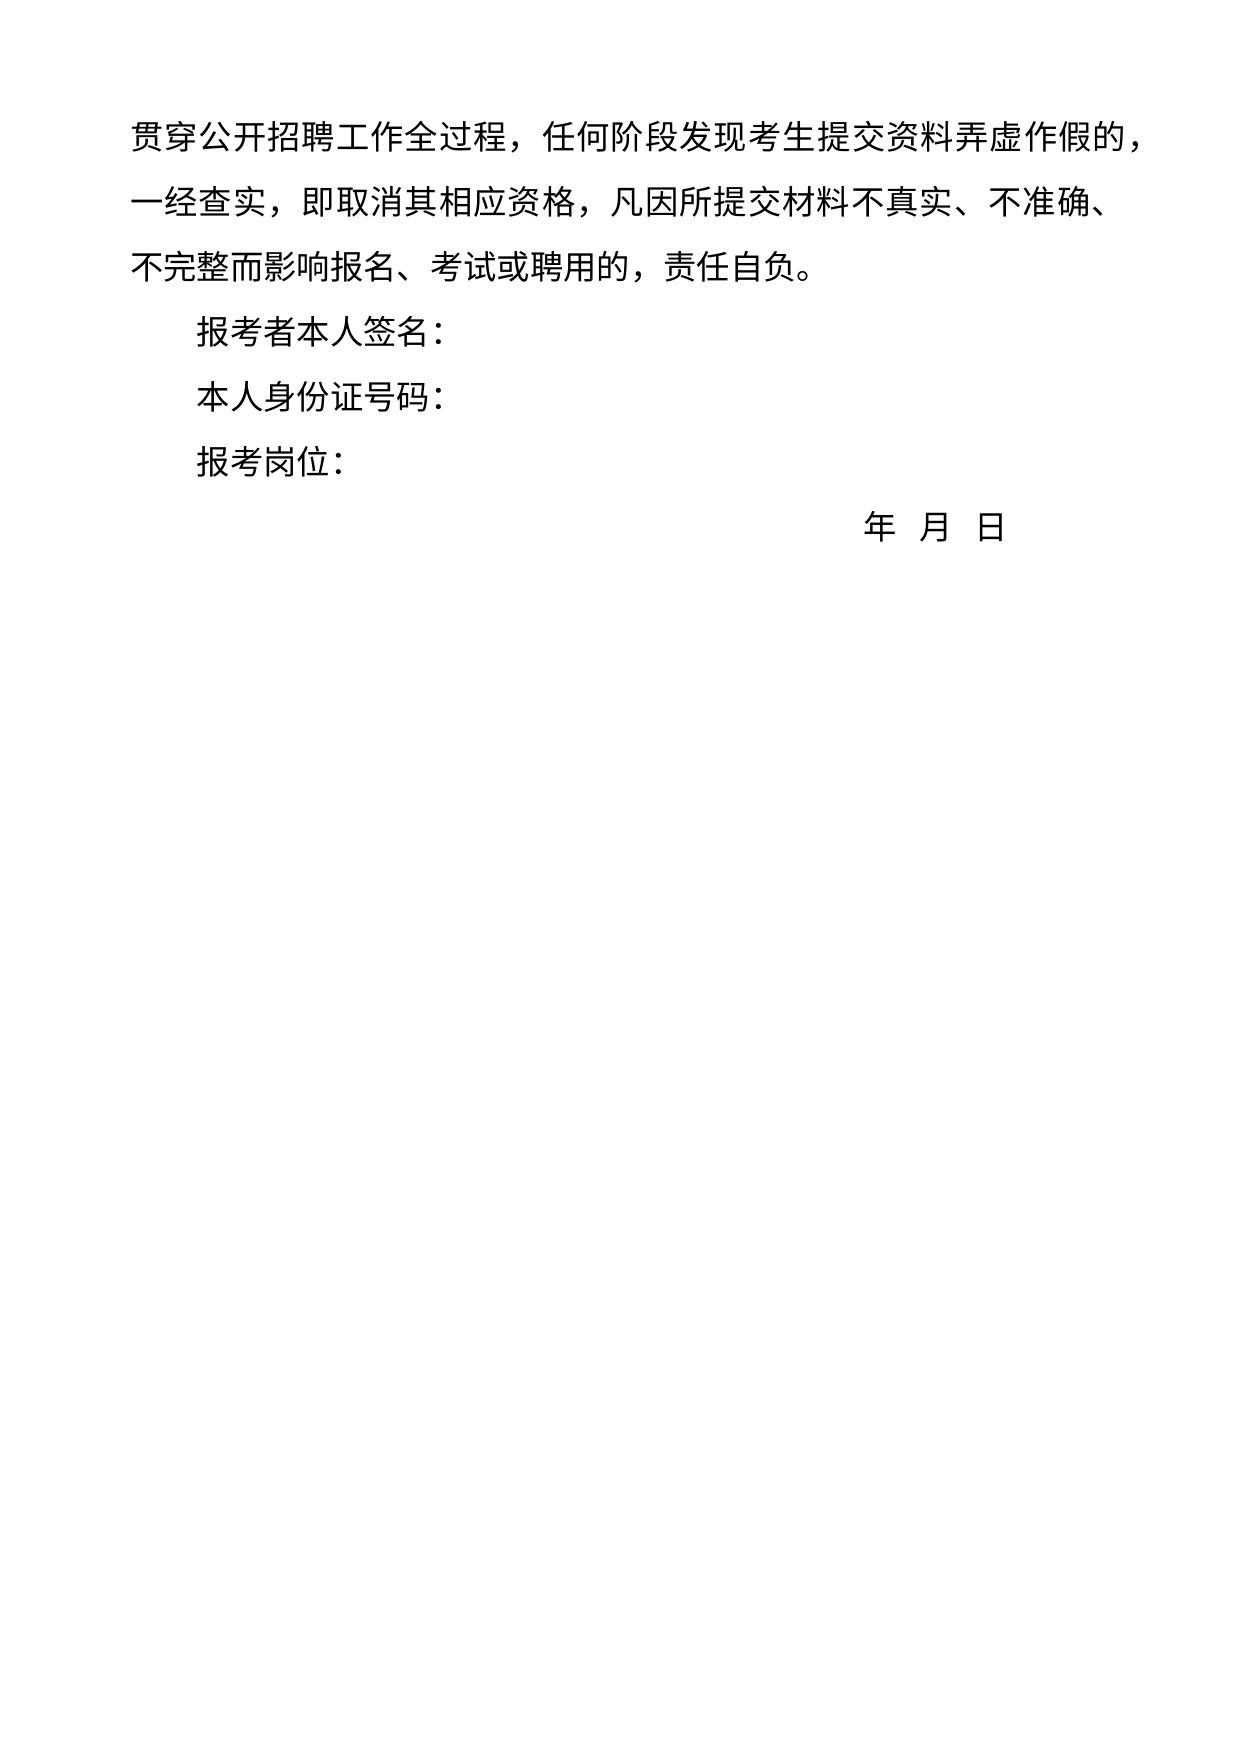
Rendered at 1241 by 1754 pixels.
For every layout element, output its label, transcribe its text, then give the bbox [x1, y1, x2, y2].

text 本人身份证号码： [130, 363, 1116, 428]
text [130, 103, 1127, 298]
text 报考岗位： [130, 428, 1116, 493]
text 年 月 日 [130, 493, 1127, 558]
text 报考者本人签名： [130, 298, 1116, 363]
